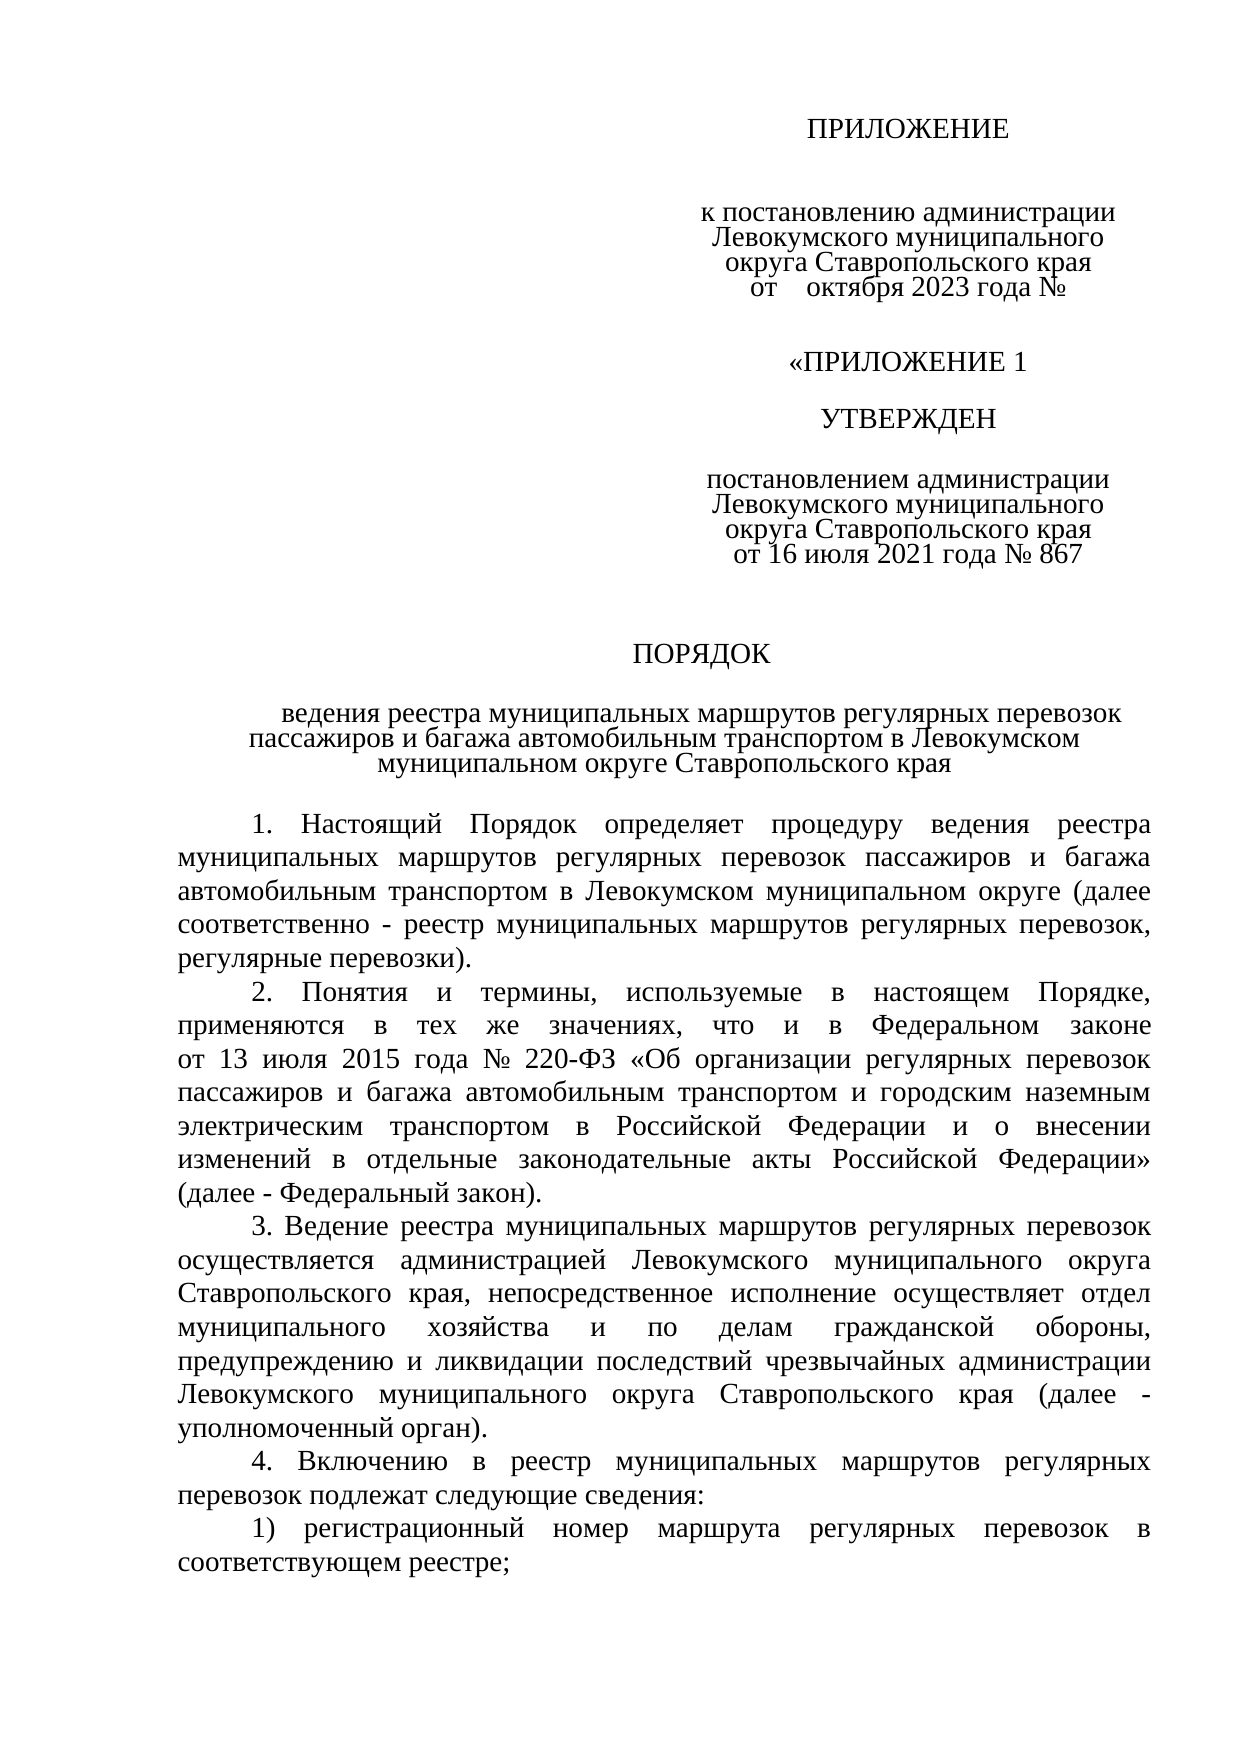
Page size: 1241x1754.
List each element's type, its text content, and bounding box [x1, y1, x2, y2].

text округа Ставропольского края [650, 252, 1166, 277]
text «ПРИЛОЖЕНИЕ 1 [650, 352, 1166, 377]
text Левокумского муниципального [650, 227, 1166, 252]
text ПОРЯДОК [177, 636, 1152, 669]
text ПРИЛОЖЕНИЕ [650, 118, 1166, 143]
text 1) регистрационный номер маршрута регулярных перевозок в соответствующем реестре; [177, 1510, 1152, 1577]
text от 16 июля 2021 года № 867 [650, 544, 1166, 569]
text 4. Включению в реестр муниципальных маршрутов регулярных перевозок подлежат следующие сведения: [177, 1443, 1152, 1510]
text от октября 2023 года № [650, 277, 1166, 302]
text 2. Понятия и термины, используемые в настоящем Порядке, применяются в тех же значениях, что и в Федеральном законе от 13 июля 2015 года № 220-ФЗ «Об организации регулярных перевозок пассажиров и багажа автомобильным транспортом и городским наземным электрическим транспортом в Российской Федерации и о внесении изменений в отдельные законодательные акты Российской Федерации» (далее - Федеральный закон). [177, 974, 1152, 1208]
text УТВЕРЖДЕН [650, 402, 1167, 435]
text 3. Ведение реестра муниципальных маршрутов регулярных перевозок осуществляется администрацией Левокумского муниципального округа Ставропольского края, непосредственное исполнение осуществляет отдел муниципального хозяйства и по делам гражданской обороны, предупреждению и ликвидации последствий чрезвычайных администрации Левокумского муниципального округа Ставропольского края (далее - уполномоченный орган). [177, 1208, 1152, 1443]
text к постановлению администрации [650, 202, 1166, 227]
text Левокумского муниципального [650, 494, 1166, 519]
text постановлением администрации [650, 469, 1166, 494]
text округа Ставропольского края [650, 519, 1166, 544]
text 1. Настоящий Порядок определяет процедуру ведения реестра муниципальных маршрутов регулярных перевозок пассажиров и багажа автомобильным транспортом в Левокумском муниципальном округе (далее соответственно - реестр муниципальных маршрутов регулярных перевозок, регулярные перевозки). [177, 806, 1152, 974]
text ведения реестра муниципальных маршрутов регулярных перевозок пассажиров и багажа автомобильным транспортом в Левокумском муниципальном округе Ставропольского края [177, 703, 1152, 778]
